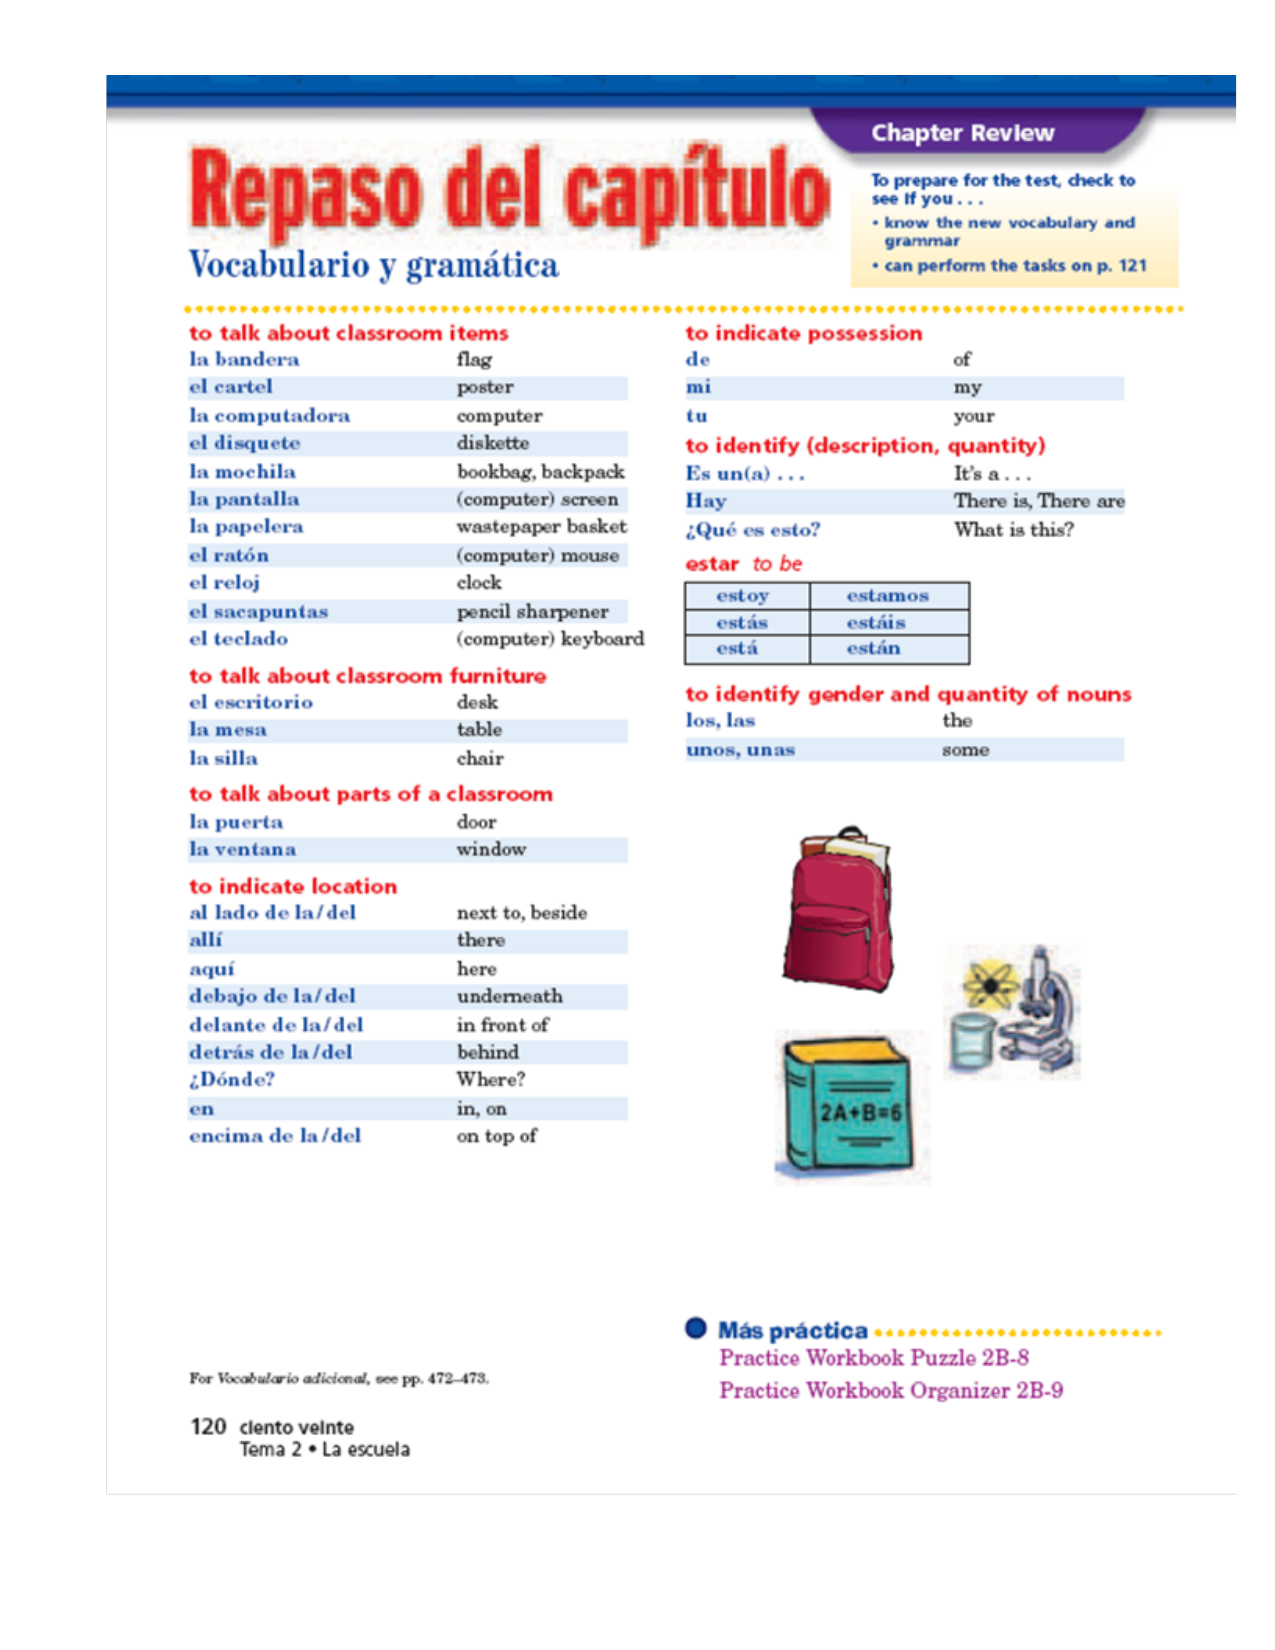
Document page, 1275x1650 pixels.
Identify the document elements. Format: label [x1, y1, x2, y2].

picture [105, 75, 1237, 1496]
